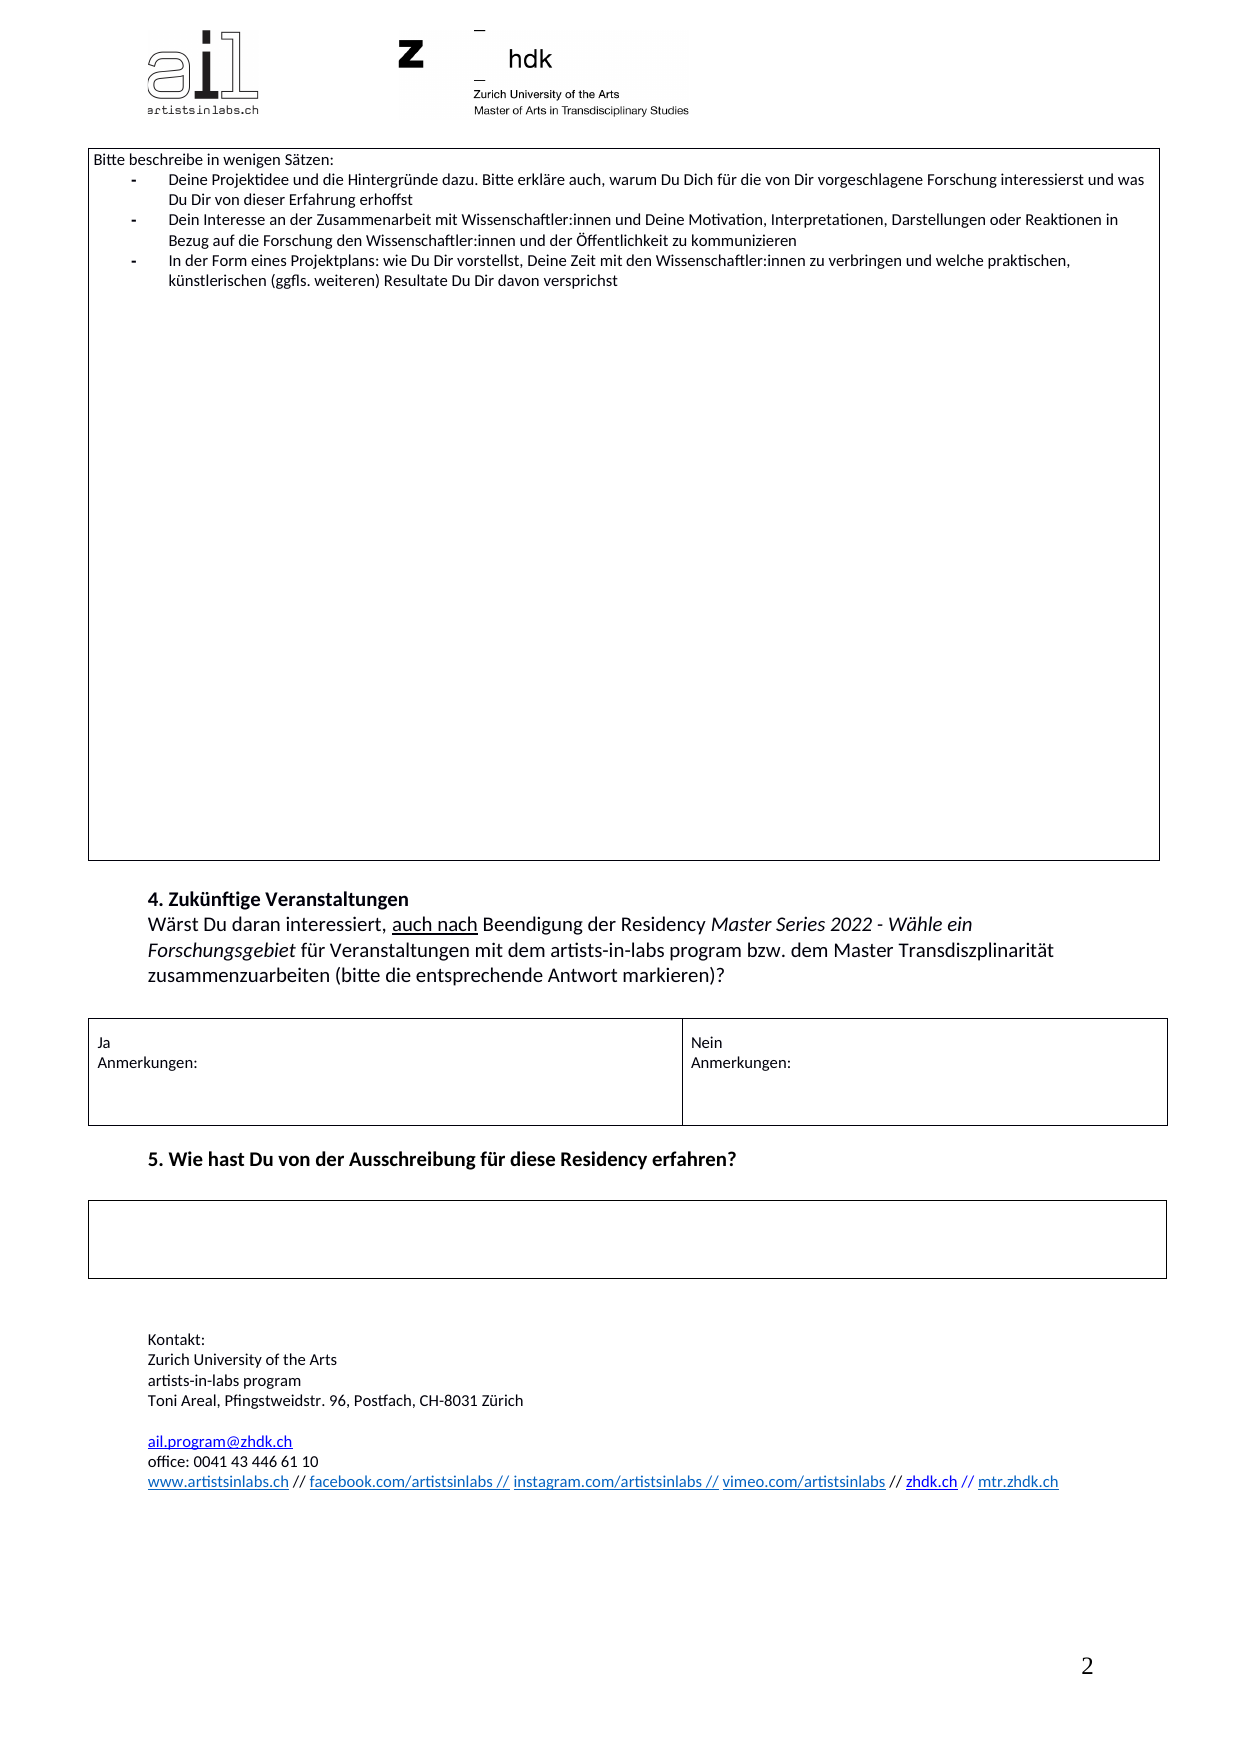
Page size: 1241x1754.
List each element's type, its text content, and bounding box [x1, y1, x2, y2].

text Kontakt: [148, 1329, 1092, 1350]
text www.artistsinlabs.ch // facebook.com/artistsinlabs // instagram.com/artistsinlabs // vimeo.com/artistsinlabs // zhdk.ch // mtr.zhdk.ch [148, 1472, 1092, 1492]
text Toni Areal, Pfingstweidstr. 96, Postfach, CH-8031 Zürich [148, 1390, 1092, 1411]
text Zurich University of the Arts [148, 1350, 1092, 1370]
table_header Ja Anmerkungen: [89, 1019, 682, 1125]
picture [398, 30, 689, 120]
text artists-in-labs program [148, 1370, 1092, 1390]
text Wärst Du daran interessiert, auch nach Beendigung der Residency Master Series 2022 - Wähle ein Forschungsgebiet für Veranstaltungen mit dem artists-in-labs program bzw. dem Master Transdiszplinarität zusammenzuarbeiten (bitte die entsprechende Antwort markieren)? [148, 912, 1092, 988]
table_header Bitte beschreibe in wenigen Sätzen: Deine Projektidee und die Hintergründe dazu. Bitte erkläre auch, warum Du Dich für die von Dir vorgeschlagene Forschung interessierst und was Du Dir von dieser Erfahrung erhoffst Dein Interesse an der Zusammenarbeit mit Wissenschaftler:innen und Deine Motivation, Interpretationen, Darstellungen oder Reaktionen in Bezug auf die Forschung den Wissenschaftler:innen und der Öffentlichkeit zu kommunizieren In der Form eines Projektplans: wie Du Dir vorstellst, Deine Zeit mit den Wissenschaftler:innen zu verbringen und welche praktischen, künstlerischen (ggfls. weiteren) Resultate Du Dir davon versprichst [89, 149, 1159, 860]
table_header [89, 1201, 1166, 1277]
text 5. Wie hast Du von der Ausschreibung für diese Residency erfahren? [148, 1146, 1092, 1200]
text 4. Zukünftige Veranstaltungen [148, 886, 1092, 912]
text ail.program@zhdk.ch [148, 1431, 1092, 1451]
picture [147, 30, 259, 114]
table_header Nein Anmerkungen: [683, 1019, 1167, 1125]
text office: 0041 43 446 61 10 [148, 1451, 1092, 1472]
